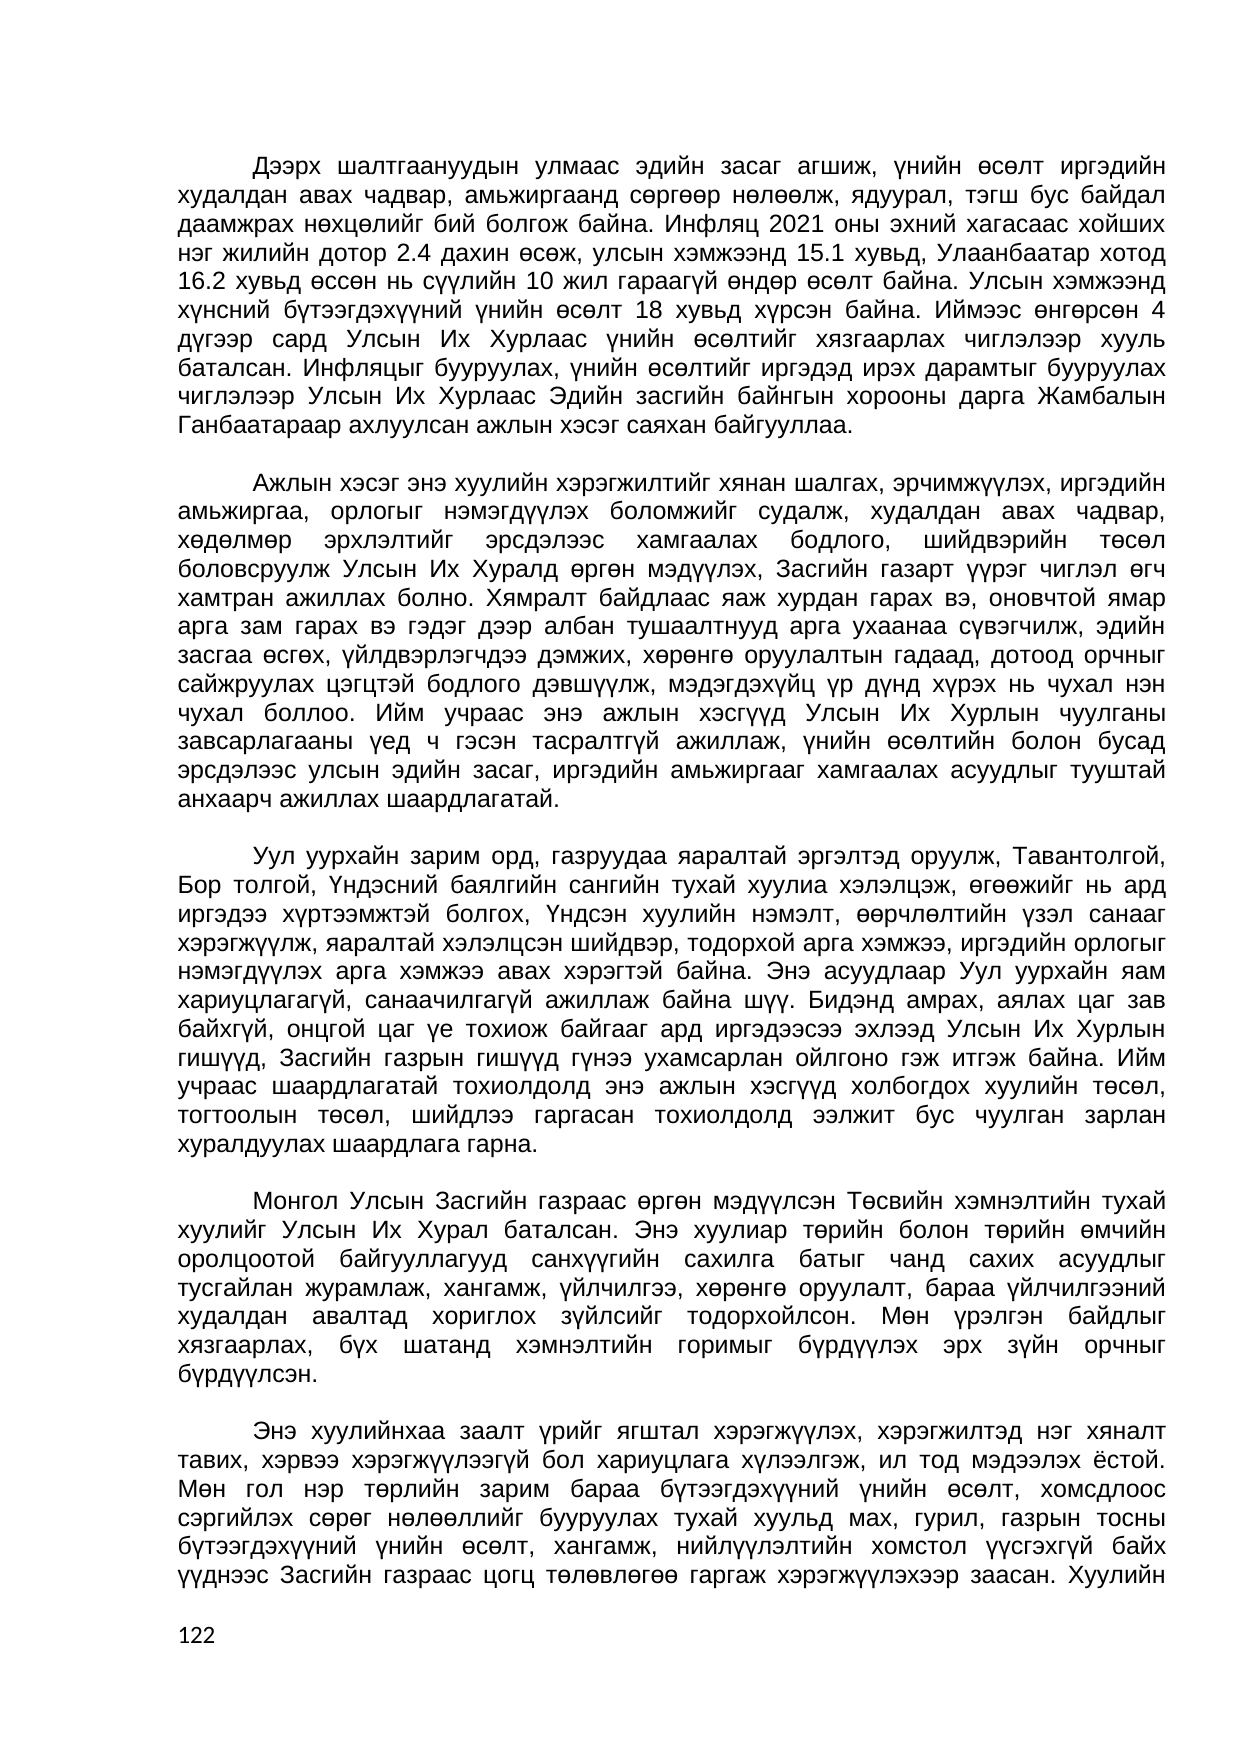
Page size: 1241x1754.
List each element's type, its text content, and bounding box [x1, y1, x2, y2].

text Дээрх шалтгаануудын улмаас эдийн засаг агшиж, үнийн өсөлт иргэдийн худалдан авах чадвар, амьжиргаанд сөргөөр нөлөөлж, ядуурал, тэгш бус байдал даамжрах нөхцөлийг бий болгож байна. Инфляц 2021 оны эхний хагасаас хойших нэг жилийн дотор 2.4 дахин өсөж, улсын хэмжээнд 15.1 хувьд, Улаанбаатар хотод 16.2 хувьд өссөн нь сүүлийн 10 жил гараагүй өндөр өсөлт байна. Улсын хэмжээнд хүнсний бүтээгдэхүүний үнийн өсөлт 18 хувьд хүрсэн байна. Иймээс өнгөрсөн 4 дүгээр сард Улсын Их Хурлаас үнийн өсөлтийг хязгаарлах чиглэлээр хууль баталсан. Инфляцыг бууруулах, үнийн өсөлтийг иргэдэд ирэх дарамтыг бууруулах чиглэлээр Улсын Их Хурлаас Эдийн засгийн байнгын хорооны дарга Жамбалын Ганбаатараар ахлуулсан ажлын хэсэг саяхан байгууллаа. [177, 151, 1167, 439]
text Уул уурхайн зарим орд, газруудаа яаралтай эргэлтэд оруулж, Тавантолгой, Бор толгой, Үндэсний баялгийн сангийн тухай хуулиа хэлэлцэж, өгөөжийг нь ард иргэдээ хүртээмжтэй болгох, Үндсэн хуулийн нэмэлт, өөрчлөлтийн үзэл санааг хэрэгжүүлж, яаралтай хэлэлцсэн шийдвэр, тодорхой арга хэмжээ, иргэдийн орлогыг нэмэгдүүлэх арга хэмжээ авах хэрэгтэй байна. Энэ асуудлаар Уул уурхайн яам хариуцлагагүй, санаачилгагүй ажиллаж байна шүү. Бидэнд амрах, аялах цаг зав байхгүй, онцгой цаг үе тохиож байгааг ард иргэдээсээ эхлээд Улсын Их Хурлын гишүүд, Засгийн газрын гишүүд гүнээ ухамсарлан ойлгоно гэж итгэж байна. Ийм учраас шаардлагатай тохиолдолд энэ ажлын хэсгүүд холбогдох хуулийн төсөл, тогтоолын төсөл, шийдлээ гаргасан тохиолдолд ээлжит бус чуулган зарлан хуралдуулах шаардлага гарна. [177, 841, 1167, 1157]
text Монгол Улсын Засгийн газраас өргөн мэдүүлсэн Төсвийн хэмнэлтийн тухай хуулийг Улсын Их Хурал баталсан. Энэ хуулиар төрийн болон төрийн өмчийн оролцоотой байгууллагууд санхүүгийн сахилга батыг чанд сахих асуудлыг тусгайлан журамлаж, хангамж, үйлчилгээ, хөрөнгө оруулалт, бараа үйлчилгээний худалдан авалтад хориглох зүйлсийг тодорхойлсон. Мөн үрэлгэн байдлыг хязгаарлах, бүх шатанд хэмнэлтийн горимыг бүрдүүлэх эрх зүйн орчныг бүрдүүлсэн. [177, 1186, 1167, 1387]
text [177, 1416, 1167, 1589]
text Ажлын хэсэг энэ хуулийн хэрэгжилтийг хянан шалгах, эрчимжүүлэх, иргэдийн амьжиргаа, орлогыг нэмэгдүүлэх боломжийг судалж, худалдан авах чадвар, хөдөлмөр эрхлэлтийг эрсдэлээс хамгаалах бодлого, шийдвэрийн төсөл боловсруулж Улсын Их Хуралд өргөн мэдүүлэх, Засгийн газарт үүрэг чиглэл өгч хамтран ажиллах болно. Хямралт байдлаас яаж хурдан гарах вэ, оновчтой ямар арга зам гарах вэ гэдэг дээр албан тушаалтнууд арга ухаанаа сүвэгчилж, эдийн засгаа өсгөх, үйлдвэрлэгчдээ дэмжих, хөрөнгө оруулалтын гадаад, дотоод орчныг сайжруулах цэгцтэй бодлого дэвшүүлж, мэдэгдэхүйц үр дүнд хүрэх нь чухал нэн чухал боллоо. Ийм учраас энэ ажлын хэсгүүд Улсын Их Хурлын чуулганы завсарлагааны үед ч гэсэн тасралтгүй ажиллаж, үнийн өсөлтийн болон бусад эрсдэлээс улсын эдийн засаг, иргэдийн амьжиргааг хамгаалах асуудлыг тууштай анхаарч ажиллах шаардлагатай. [177, 467, 1167, 812]
